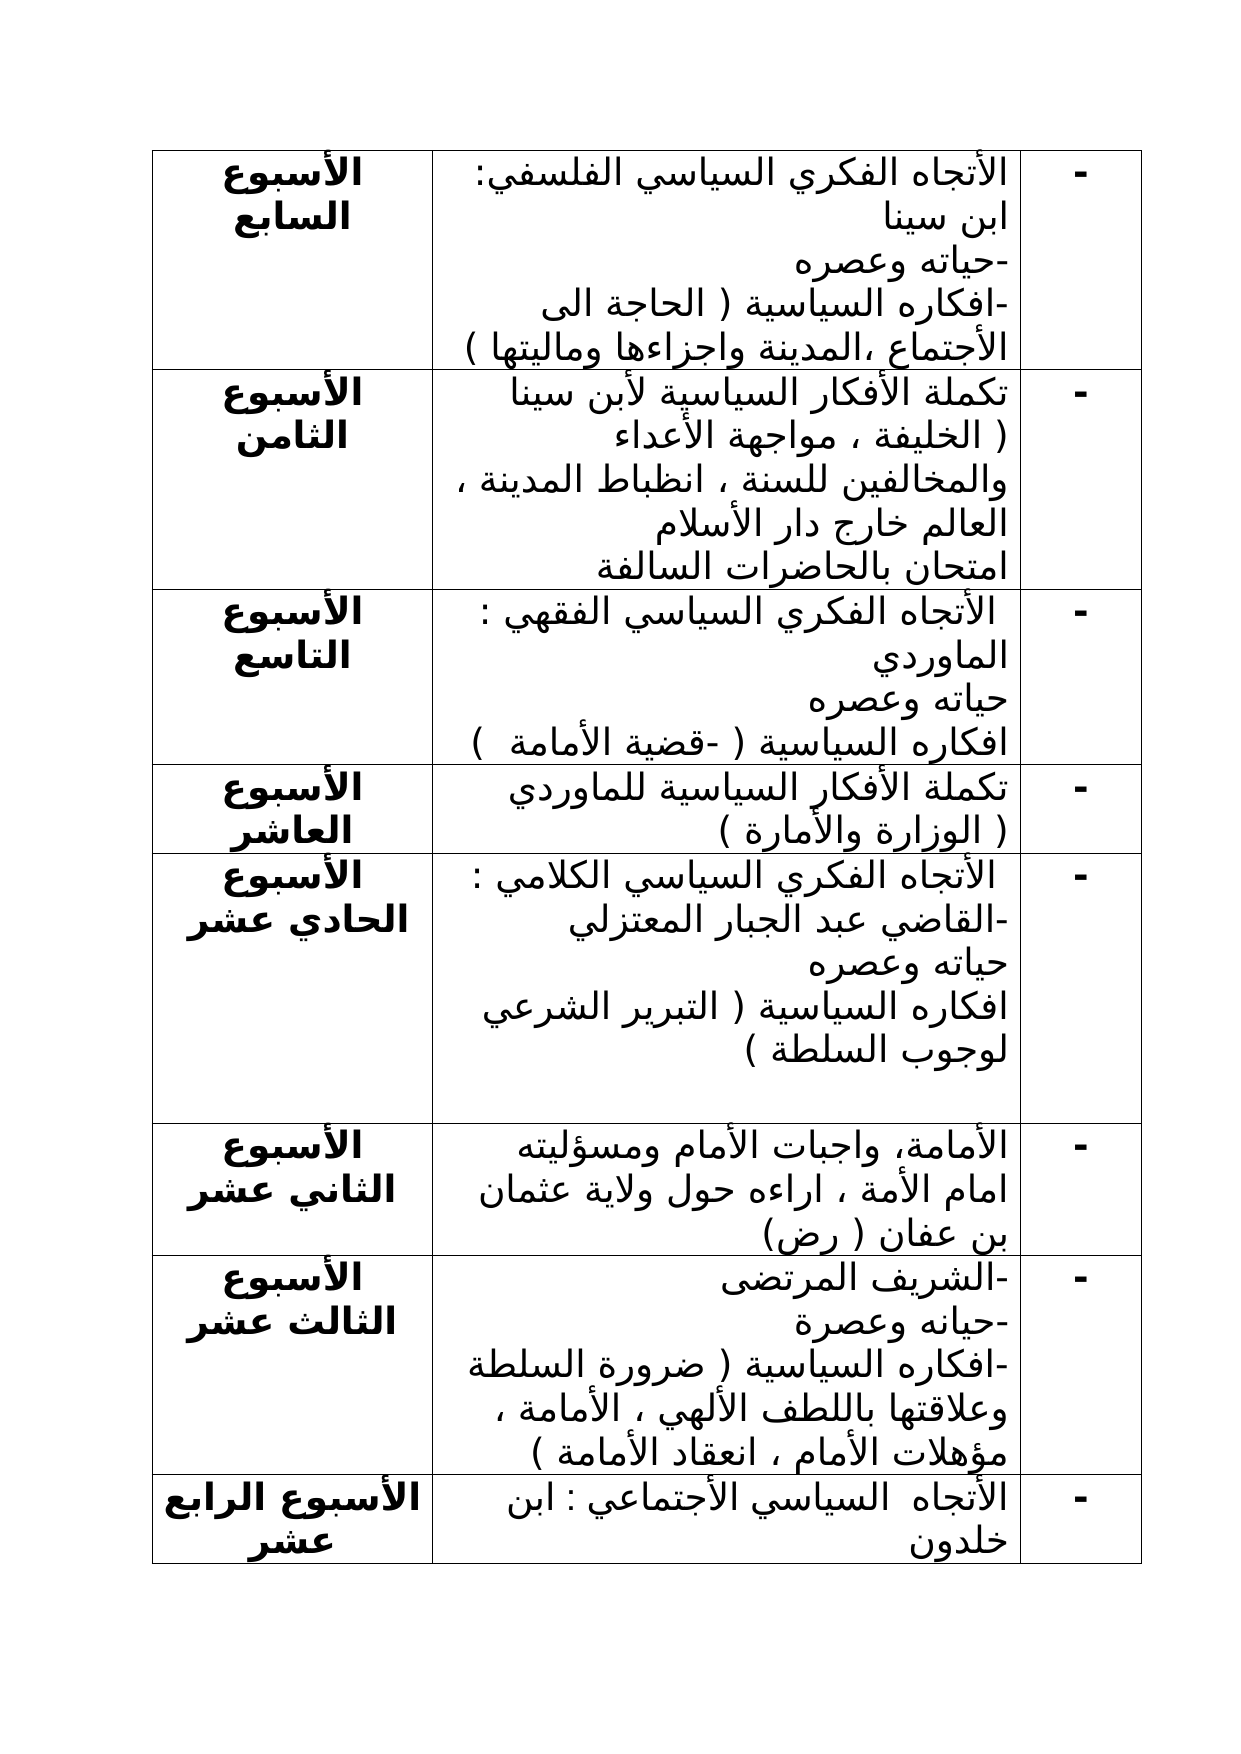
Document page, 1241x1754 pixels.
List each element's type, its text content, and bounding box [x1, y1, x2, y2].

table_cell الأسبوع السابع [153, 151, 432, 369]
table_cell الأتجاه الفكري السياسي الفلسفي: ابن سينا -حياته وعصره -افكاره السياسية ( الحاجة الى الأجتماع ،المدينة واجزاءها وماليتها ) [433, 151, 1020, 369]
table_cell الأتجاه الفكري السياسي الفقهي : الماوردي حياته وعصره افكاره السياسية ( -قضية الأمامة ) [433, 590, 1020, 764]
table_cell الأسبوع الثالث عشر [153, 1256, 432, 1474]
table_cell - [1021, 370, 1141, 588]
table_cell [433, 1475, 1020, 1562]
table_cell - [1021, 854, 1141, 1123]
table_cell تكملة الأفكار السياسية لأبن سينا ( الخليفة ، مواجهة الأعداء والمخالفين للسنة ، انظباط المدينة ، العالم خارج دار الأسلام امتحان بالحاضرات السالفة [433, 370, 1020, 588]
table_cell الأسبوع الثاني عشر [153, 1124, 432, 1255]
table_cell الأسبوع الرابع عشر [153, 1475, 432, 1562]
table_cell - [1021, 590, 1141, 764]
table_cell الأتجاه الفكري السياسي الكلامي : -القاضي عبد الجبار المعتزلي حياته وعصره افكاره السياسية ( التبرير الشرعي لوجوب السلطة ) [433, 854, 1020, 1123]
table_cell - [1021, 765, 1141, 852]
table_cell الأسبوع العاشر [153, 765, 432, 852]
table_cell - [1021, 1256, 1141, 1474]
table_cell الأمامة، واجبات الأمام ومسؤليته امام الأمة ، اراءه حول ولاية عثمان بن عفان ( رض) [433, 1124, 1020, 1255]
table_cell الأسبوع الحادي عشر [153, 854, 432, 1123]
table_cell - [1021, 1475, 1141, 1562]
table_cell الأسبوع الثامن [153, 370, 432, 588]
table_cell - [1021, 151, 1141, 369]
table_cell -الشريف المرتضى -حيانه وعصرة -افكاره السياسية ( ضرورة السلطة وعلاقتها باللطف الألهي ، الأمامة ، مؤهلات الأمام ، انعقاد الأمامة ) [433, 1256, 1020, 1474]
table_cell الأسبوع التاسع [153, 590, 432, 764]
table_cell - [1021, 1124, 1141, 1255]
table_cell تكملة الأفكار السياسية للماوردي ( الوزارة والأمارة ) [433, 765, 1020, 852]
